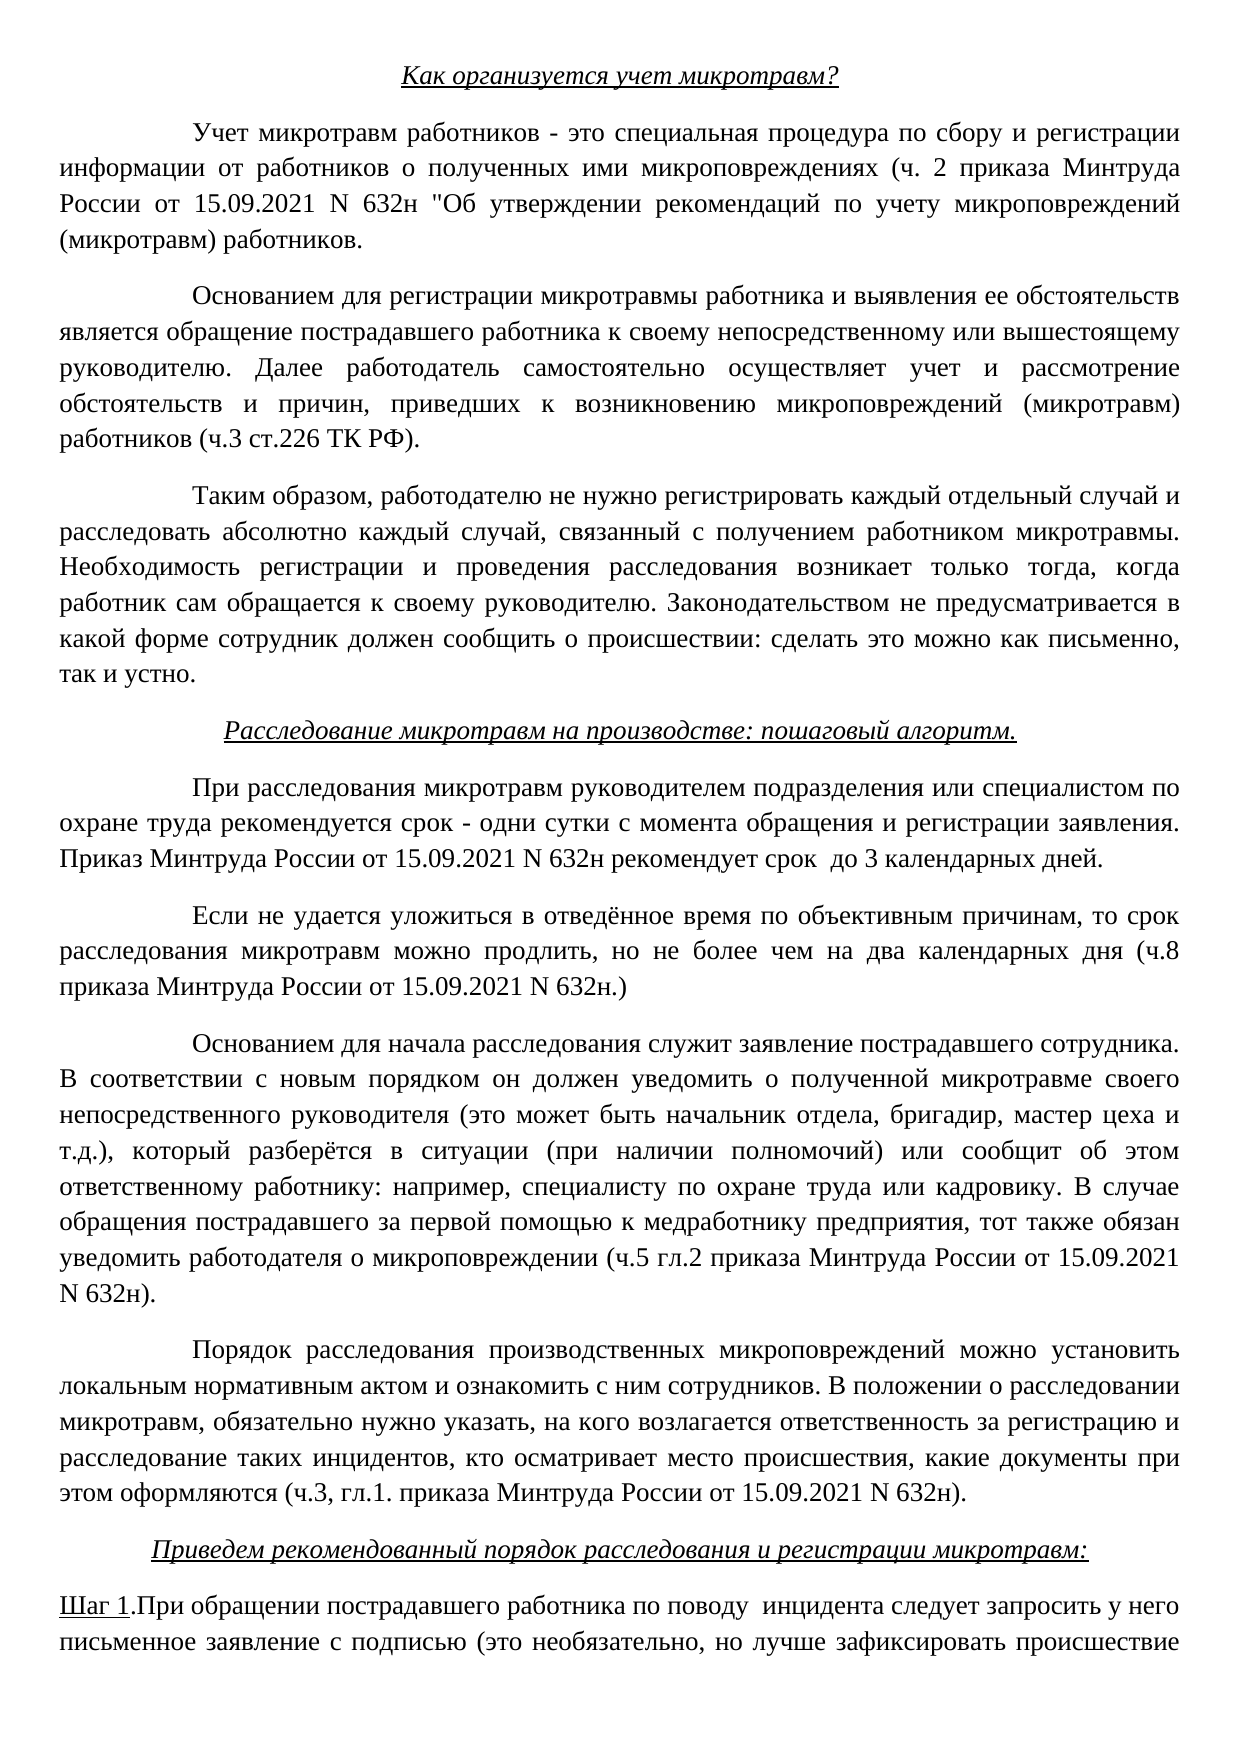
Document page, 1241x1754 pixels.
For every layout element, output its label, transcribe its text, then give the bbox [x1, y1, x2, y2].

text Как организуется учет микротравм? [59, 59, 1181, 90]
text Приведем рекомендованный порядок расследования и регистрации микротравм: [59, 1533, 1181, 1564]
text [59, 1589, 1181, 1656]
text При расследования микротравм руководителем подразделения или специалистом по охране труда рекомендуется срок - одни сутки с момента обращения и регистрации заявления. Приказ Минтруда России от 15.09.2021 N 632н рекомендует срок до 3 календарных дней. [59, 771, 1181, 873]
text Расследование микротравм на производстве: пошаговый алгоритм. [59, 714, 1181, 745]
text Порядок расследования производственных микроповреждений можно установить локальным нормативным актом и ознакомить с ним сотрудников. В положении о расследовании микротравм, обязательно нужно указать, на кого возлагается ответственность за регистрацию и расследование таких инцидентов, кто осматривает место происшествия, какие документы при этом оформляются (ч.3, гл.1. приказа Минтруда России от 15.09.2021 N 632н). [59, 1333, 1181, 1507]
text Основанием для начала расследования служит заявление пострадавшего сотрудника. В соответствии с новым порядком он должен уведомить о полученной микротравме своего непосредственного руководителя (это может быть начальник отдела, бригадир, мастер цеха и т.д.), который разберётся в ситуации (при наличии полномочий) или сообщит об этом ответственному работнику: например, специалисту по охране труда или кадровику. В случае обращения пострадавшего за первой помощью к медработнику предприятия, тот также обязан уведомить работодателя о микроповреждении (ч.5 гл.2 приказа Минтруда России от 15.09.2021 N 632н). [59, 1027, 1181, 1308]
text Учет микротравм работников - это специальная процедура по сбору и регистрации информации от работников о полученных ими микроповреждениях (ч. 2 приказа Минтруда России от 15.09.2021 N 632н "Об утверждении рекомендаций по учету микроповреждений (микротравм) работников. [59, 116, 1181, 254]
text Основанием для регистрации микротравмы работника и выявления ее обстоятельств является обращение пострадавшего работника к своему непосредственному или вышестоящему руководителю. Далее работодатель самостоятельно осуществляет учет и рассмотрение обстоятельств и причин, приведших к возникновению микроповреждений (микротравм) работников (ч.3 ст.226 ТК РФ). [59, 279, 1181, 453]
text Если не удается уложиться в отведённое время по объективным причинам, то срок расследования микротравм можно продлить, но не более чем на два календарных дня (ч.8 приказа Минтруда России от 15.09.2021 N 632н.) [59, 899, 1181, 1001]
text Таким образом, работодателю не нужно регистрировать каждый отдельный случай и расследовать абсолютно каждый случай, связанный с получением работником микротравмы. Необходимость регистрации и проведения расследования возникает только тогда, когда работник сам обращается к своему руководителю. Законодательством не предусматривается в какой форме сотрудник должен сообщить о происшествии: сделать это можно как письменно, так и устно. [59, 479, 1181, 689]
